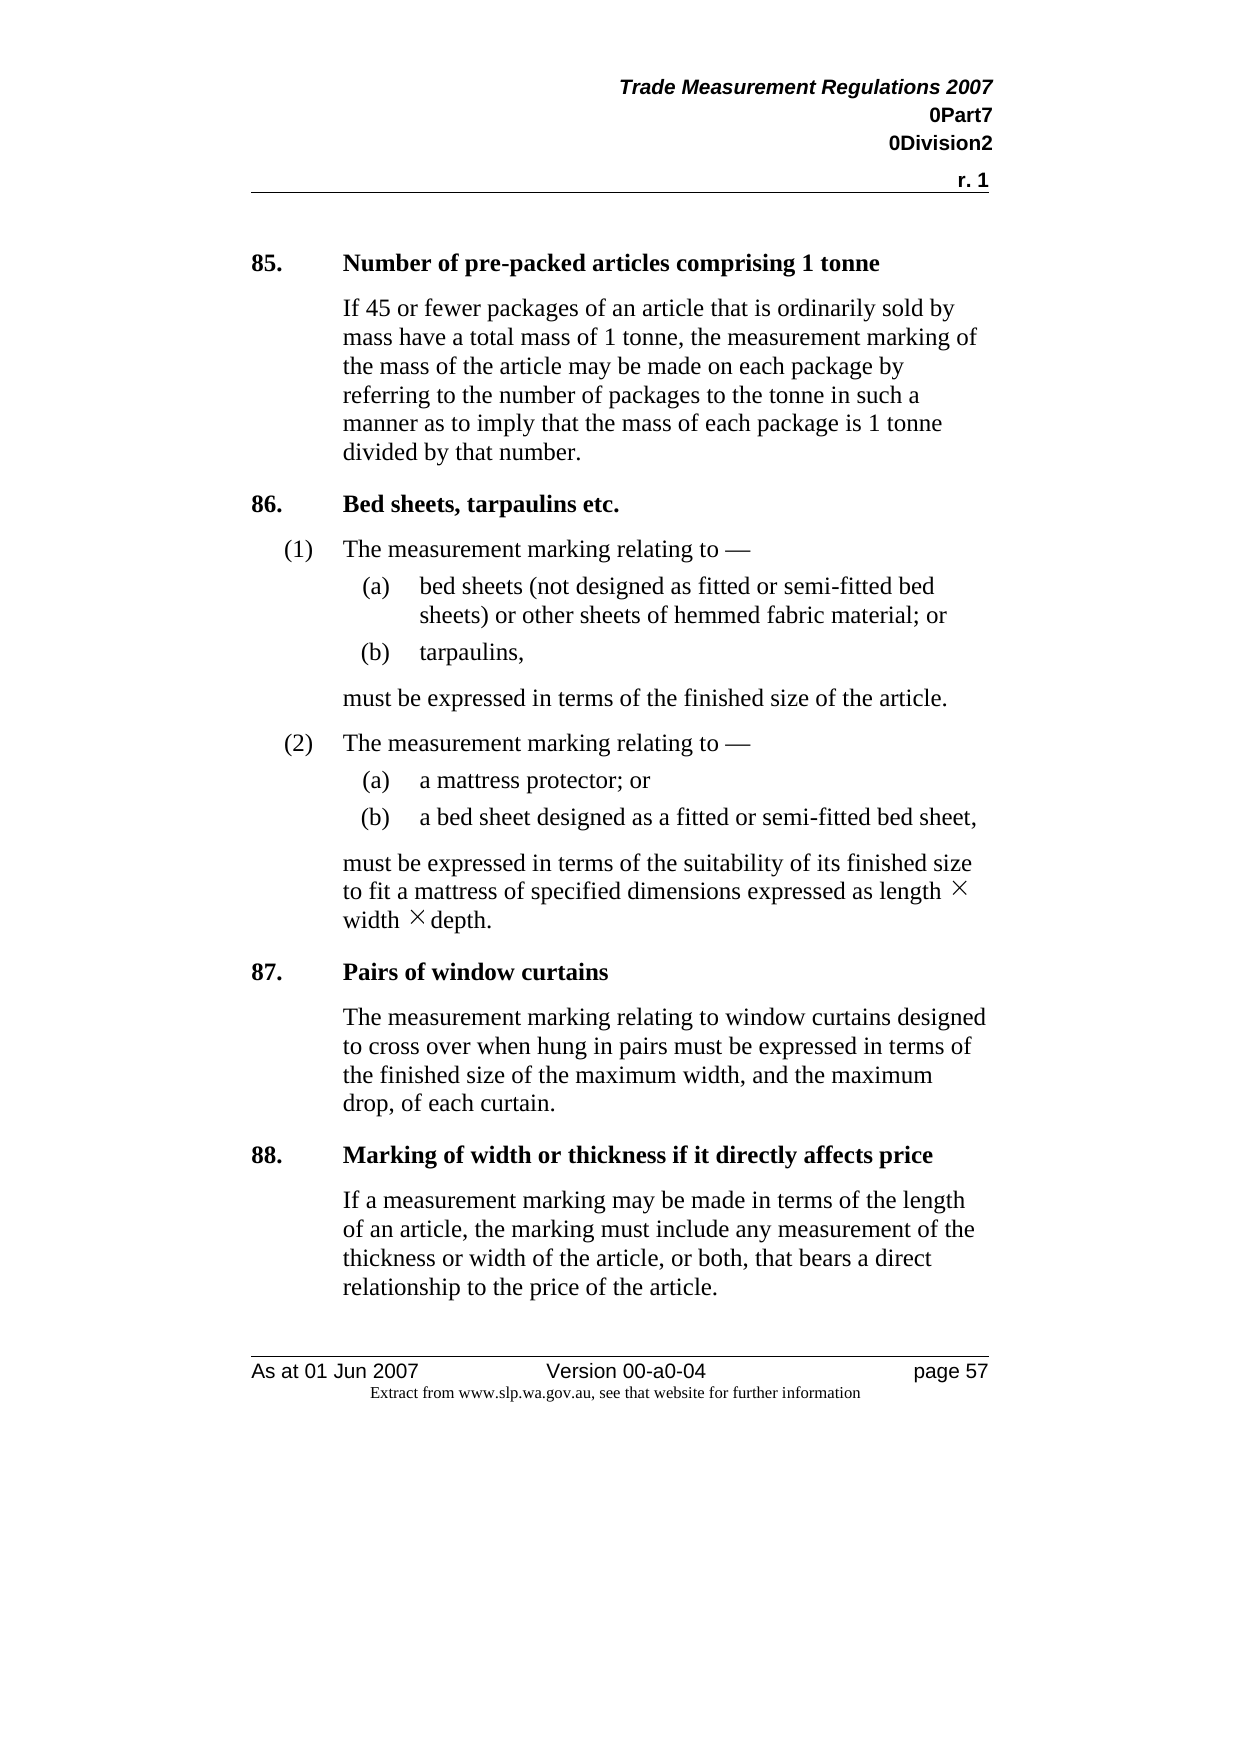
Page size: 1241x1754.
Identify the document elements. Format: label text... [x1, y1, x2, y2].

text If a measurement marking may be made in terms of the length of an article, the marking must include any measurement of the thickness or width of the article, or both, that bears a direct relationship to the price of the article. [251, 1186, 989, 1301]
text The measurement marking relating to window curtains designed to cross over when hung in pairs must be expressed in terms of the finished size of the maximum width, and the maximum drop, of each curtain. [251, 1002, 989, 1117]
text (b) a bed sheet designed as a fitted or semi-fitted bed sheet, [251, 802, 989, 831]
text must be expressed in terms of the finished size of the article. [251, 683, 989, 711]
subtitle 87. Pairs of window curtains [251, 957, 989, 986]
subtitle 85. Number of pre-packed articles comprising 1 tonne [251, 248, 989, 277]
text (b) tarpaulins, [251, 637, 989, 666]
text must be expressed in terms of the suitability of its finished size to fit a mattress of specified dimensions expressed as length width depth. [251, 848, 989, 934]
text (a) bed sheets (not designed as fitted or semi-fitted bed sheets) or other sheets of hemmed fabric material; or [251, 571, 989, 629]
text (2) The measurement marking relating to — [251, 728, 989, 757]
subtitle 88. Marking of width or thickness if it directly affects price [251, 1140, 989, 1169]
text (a) a mattress protector; or [251, 765, 989, 794]
text If 45 or fewer packages of an article that is ordinarily sold by mass have a total mass of 1 tonne, the measurement marking of the mass of the article may be made on each package by referring to the number of packages to the tonne in such a manner as to imply that the mass of each package is 1 tonne divided by that number. [251, 293, 989, 466]
text (1) The measurement marking relating to — [251, 534, 989, 563]
subtitle 86. Bed sheets, tarpaulins etc. [251, 489, 989, 518]
